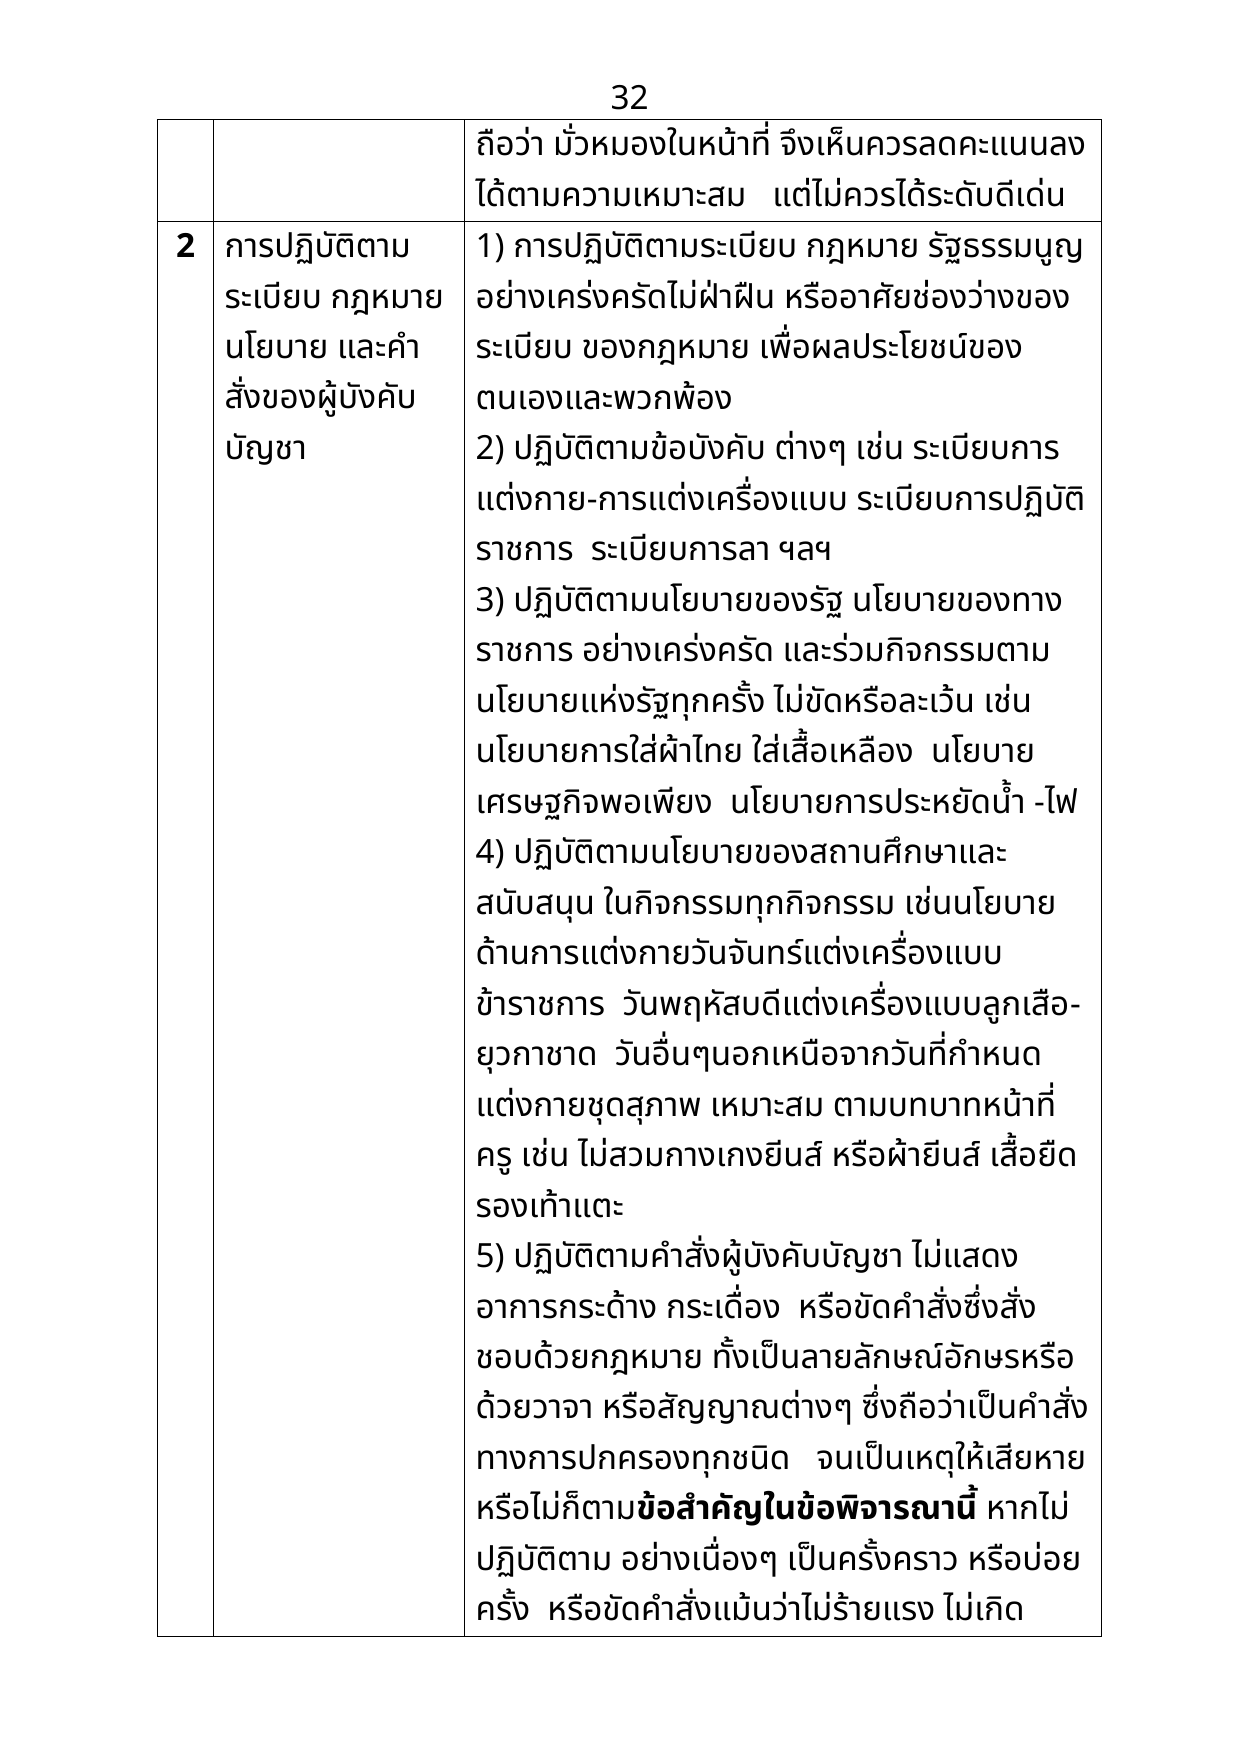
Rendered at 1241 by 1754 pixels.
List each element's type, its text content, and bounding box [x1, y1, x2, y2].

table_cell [214, 222, 464, 1636]
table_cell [465, 120, 1101, 221]
table_cell [214, 120, 464, 221]
table_cell 2 [158, 222, 213, 1636]
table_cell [465, 222, 1101, 1636]
table_cell [158, 120, 213, 221]
